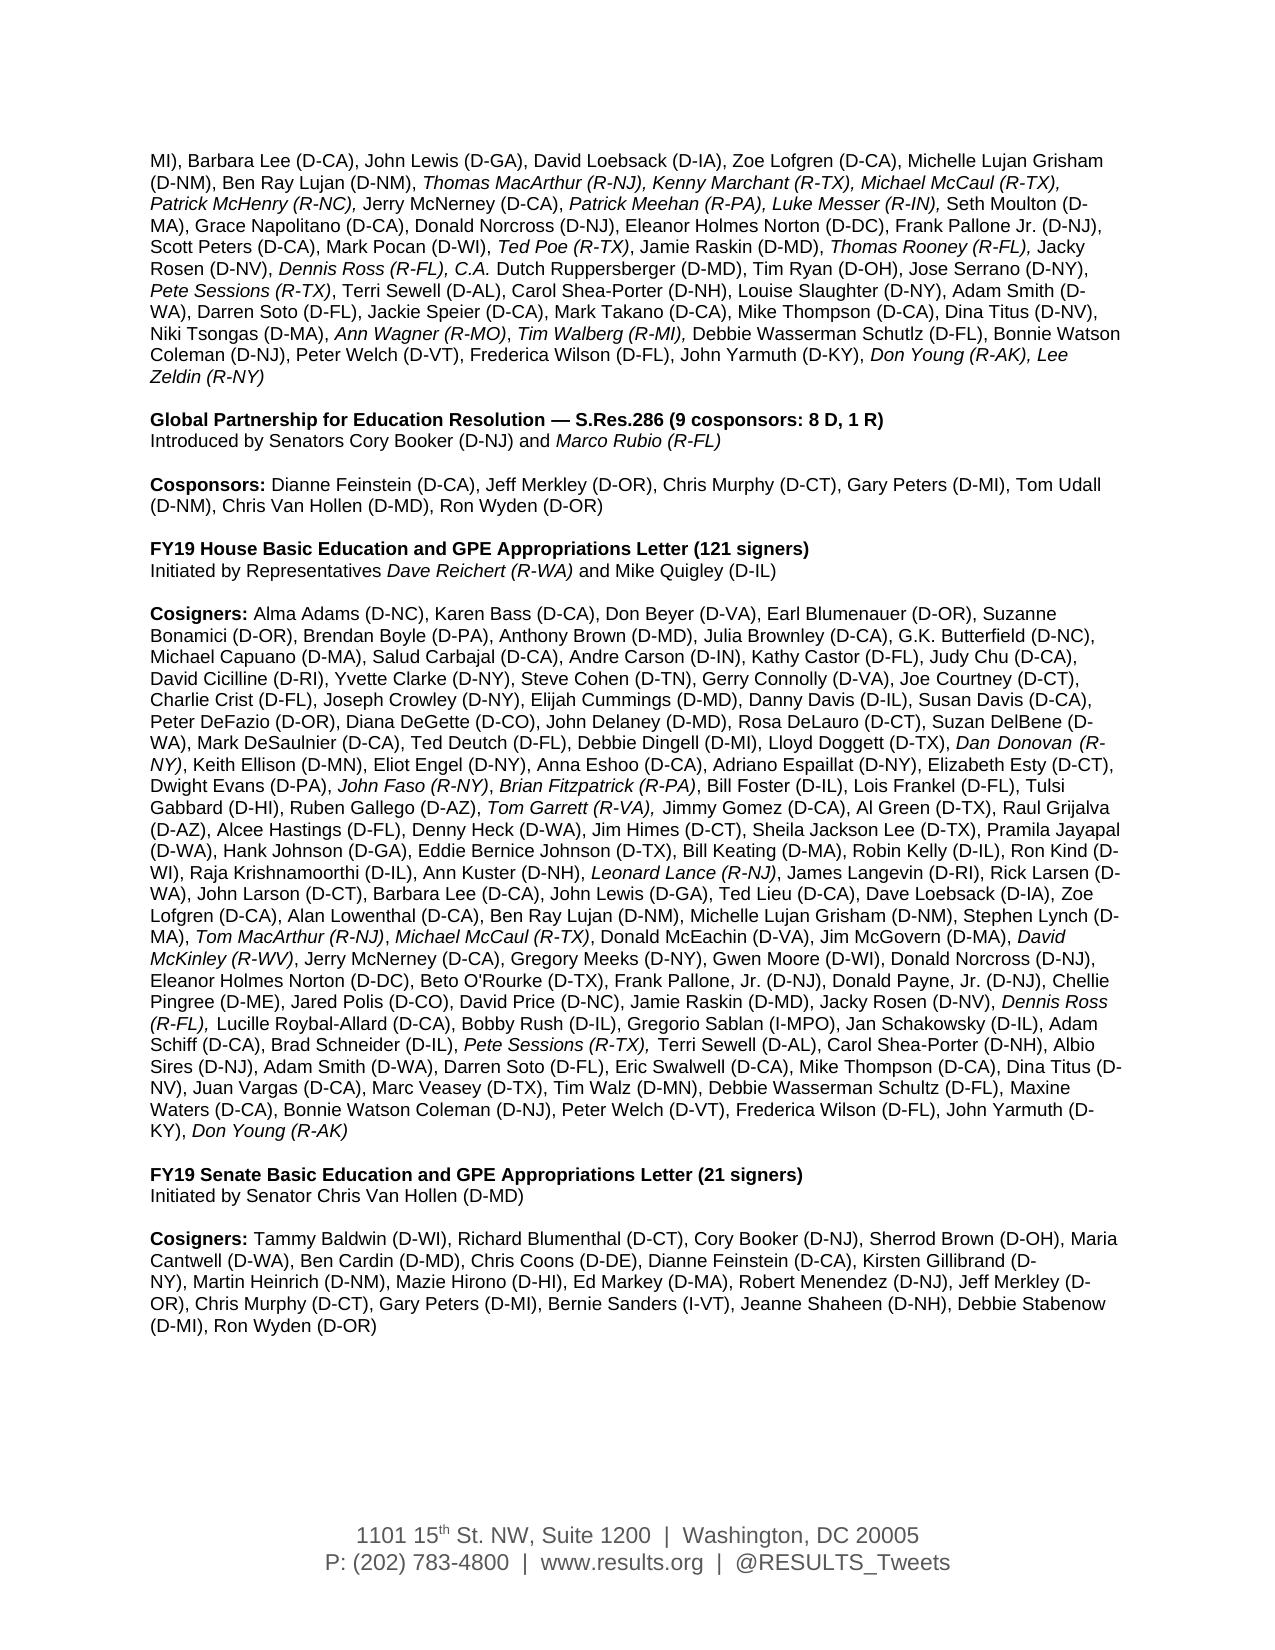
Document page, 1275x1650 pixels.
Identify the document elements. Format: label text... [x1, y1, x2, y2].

text Global Partnership for Education Resolution — S.Res.286 (9 cosponsors: 8 D, 1 R) [150, 409, 1125, 430]
text Initiated by Representatives Dave Reichert (R-WA) and Mike Quigley (D-IL) [150, 560, 1125, 581]
text Cosigners: Tammy Baldwin (D-WI), Richard Blumenthal (D-CT), Cory Booker (D-NJ), Sherrod Brown (D-OH), Maria Cantwell (D-WA), Ben Cardin (D-MD), Chris Coons (D-DE), Dianne Feinstein (D-CA), Kirsten Gillibrand (D-NY), Martin Heinrich (D-NM), Mazie Hirono (D-HI), Ed Markey (D-MA), Robert Menendez (D-NJ), Jeff Merkley (D-OR), Chris Murphy (D-CT), Gary Peters (D-MI), Bernie Sanders (I-VT), Jeanne Shaheen (D-NH), Debbie Stabenow (D-MI), Ron Wyden (D-OR) [150, 1228, 1125, 1336]
text Introduced by Senators Cory Booker (D-NJ) and Marco Rubio (R-FL) [150, 430, 1125, 452]
text FY19 House Basic Education and GPE Appropriations Letter (121 signers) [150, 538, 1125, 560]
text FY19 Senate Basic Education and GPE Appropriations Letter (21 signers) [150, 1163, 1125, 1185]
text Cosigners: Alma Adams (D-NC), Karen Bass (D-CA), Don Beyer (D-VA), Earl Blumenauer (D-OR), Suzanne Bonamici (D-OR), Brendan Boyle (D-PA), Anthony Brown (D-MD), Julia Brownley (D-CA), G.K. Butterfield (D-NC), Michael Capuano (D-MA), Salud Carbajal (D-CA), Andre Carson (D-IN), Kathy Castor (D-FL), Judy Chu (D-CA), David Cicilline (D-RI), Yvette Clarke (D-NY), Steve Cohen (D-TN), Gerry Connolly (D-VA), Joe Courtney (D-CT), Charlie Crist (D-FL), Joseph Crowley (D-NY), Elijah Cummings (D-MD), Danny Davis (D-IL), Susan Davis (D-CA), Peter DeFazio (D-OR), Diana DeGette (D-CO), John Delaney (D-MD), Rosa DeLauro (D-CT), Suzan DelBene (D-WA), Mark DeSaulnier (D-CA), Ted Deutch (D-FL), Debbie Dingell (D-MI), Lloyd Doggett (D-TX), Dan Donovan (R-NY), Keith Ellison (D-MN), Eliot Engel (D-NY), Anna Eshoo (D-CA), Adriano Espaillat (D-NY), Elizabeth Esty (D-CT), Dwight Evans (D-PA), John Faso (R-NY), Brian Fitzpatrick (R-PA), Bill Foster (D-IL), Lois Frankel (D-FL), Tulsi Gabbard (D-HI), Ruben Gallego (D-AZ), Tom Garrett (R-VA), Jimmy Gomez (D-CA), Al Green (D-TX), Raul Grijalva (D-AZ), Alcee Hastings (D-FL), Denny Heck (D-WA), Jim Himes (D-CT), Sheila Jackson Lee (D-TX), Pramila Jayapal (D-WA), Hank Johnson (D-GA), Eddie Bernice Johnson (D-TX), Bill Keating (D-MA), Robin Kelly (D-IL), Ron Kind (D-WI), Raja Krishnamoorthi (D-IL), Ann Kuster (D-NH), Leonard Lance (R-NJ), James Langevin (D-RI), Rick Larsen (D-WA), John Larson (D-CT), Barbara Lee (D-CA), John Lewis (D-GA), Ted Lieu (D-CA), Dave Loebsack (D-IA), Zoe Lofgren (D-CA), Alan Lowenthal (D-CA), Ben Ray Lujan (D-NM), Michelle Lujan Grisham (D-NM), Stephen Lynch (D-MA), Tom MacArthur (R-NJ), Michael McCaul (R-TX), Donald McEachin (D-VA), Jim McGovern (D-MA), David McKinley (R-WV), Jerry McNerney (D-CA), Gregory Meeks (D-NY), Gwen Moore (D-WI), Donald Norcross (D-NJ), Eleanor Holmes Norton (D-DC), Beto O'Rourke (D-TX), Frank Pallone, Jr. (D-NJ), Donald Payne, Jr. (D-NJ), Chellie Pingree (D-ME), Jared Polis (D-CO), David Price (D-NC), Jamie Raskin (D-MD), Jacky Rosen (D-NV), Dennis Ross (R-FL), Lucille Roybal-Allard (D-CA), Bobby Rush (D-IL), Gregorio Sablan (I-MPO), Jan Schakowsky (D-IL), Adam Schiff (D-CA), Brad Schneider (D-IL), Pete Sessions (R-TX), Terri Sewell (D-AL), Carol Shea-Porter (D-NH), Albio Sires (D-NJ), Adam Smith (D-WA), Darren Soto (D-FL), Eric Swalwell (D-CA), Mike Thompson (D-CA), Dina Titus (D-NV), Juan Vargas (D-CA), Marc Veasey (D-TX), Tim Walz (D-MN), Debbie Wasserman Schultz (D-FL), Maxine Waters (D-CA), Bonnie Watson Coleman (D-NJ), Peter Welch (D-VT), Frederica Wilson (D-FL), John Yarmuth (D-KY), Don Young (R-AK) [150, 603, 1125, 1142]
text Initiated by Senator Chris Van Hollen (D-MD) [150, 1185, 1125, 1207]
text Cosponsors: Dianne Feinstein (D-CA), Jeff Merkley (D-OR), Chris Murphy (D-CT), Gary Peters (D-MI), Tom Udall (D-NM), Chris Van Hollen (D-MD), Ron Wyden (D-OR) [150, 473, 1125, 517]
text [150, 150, 1125, 387]
